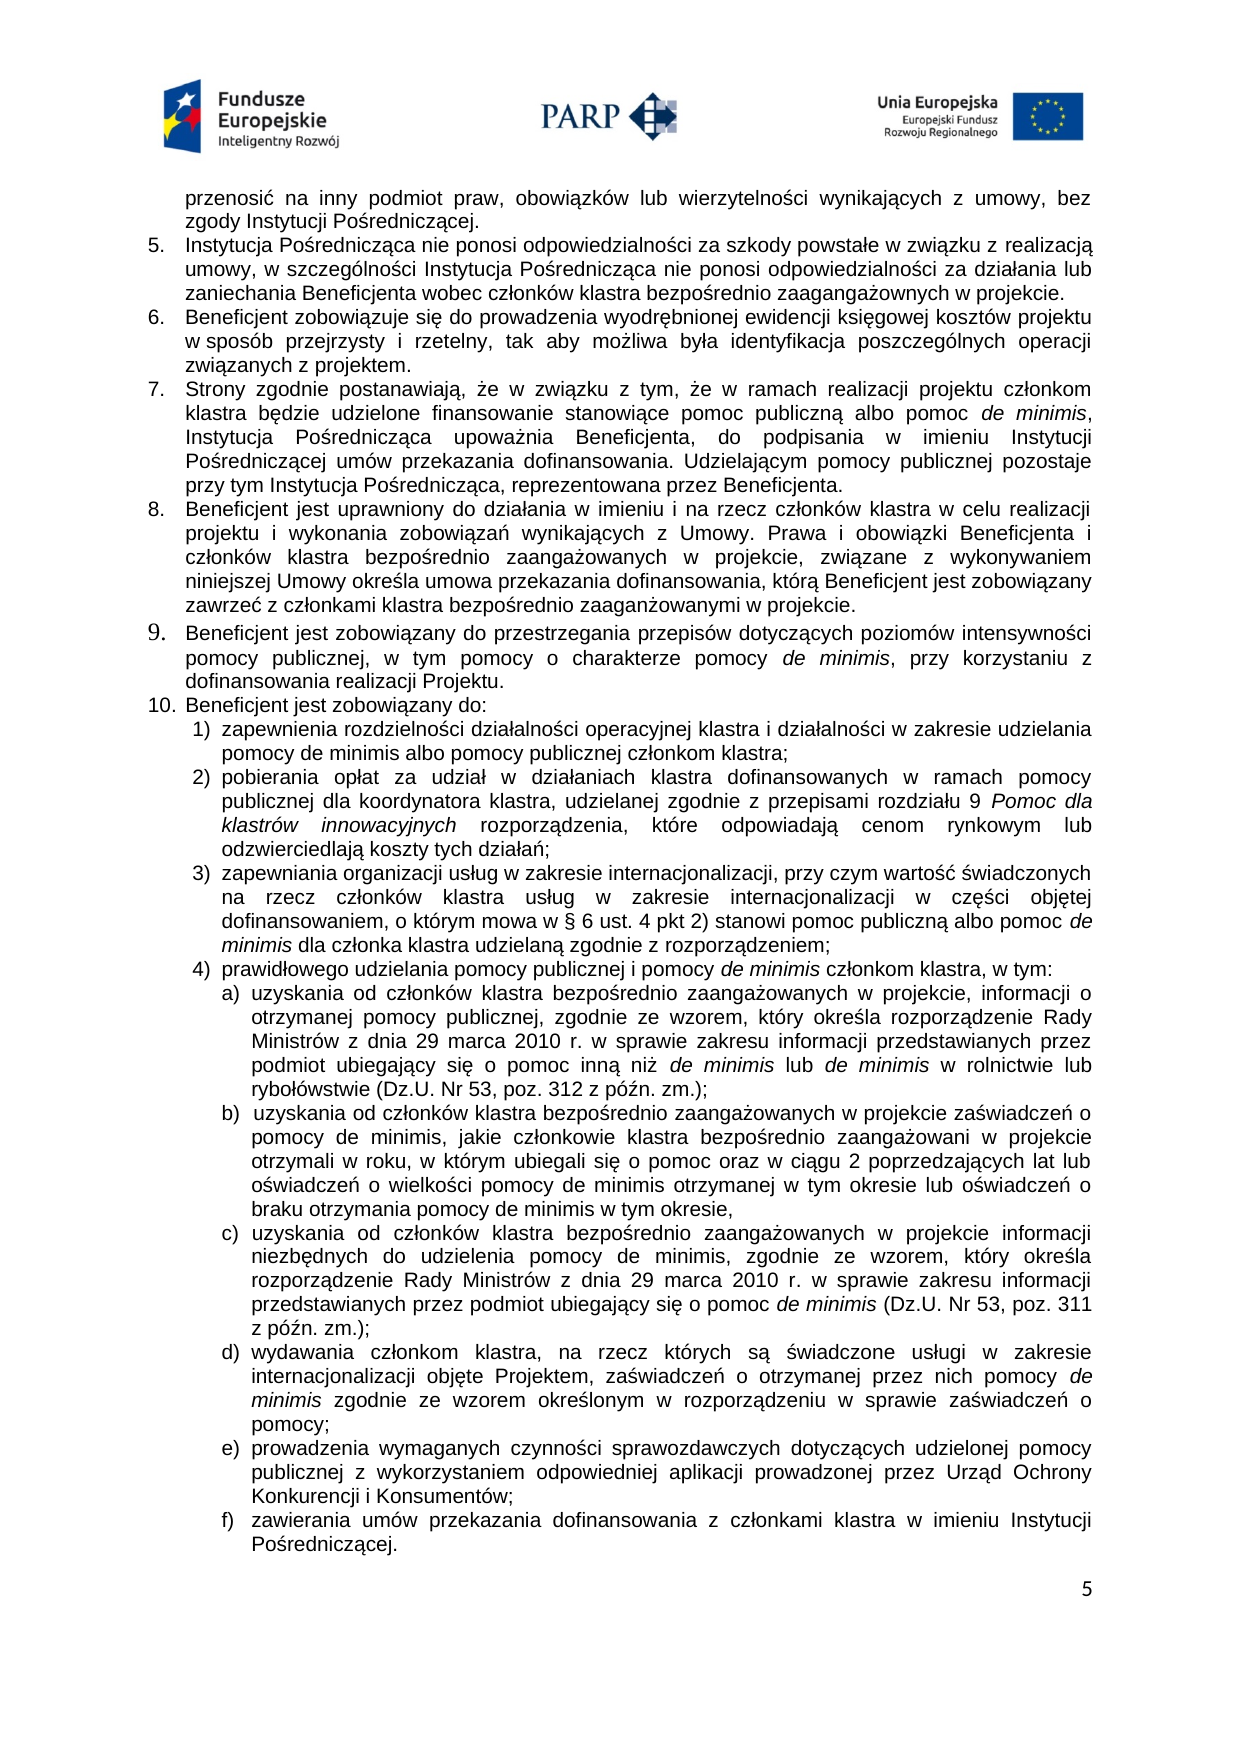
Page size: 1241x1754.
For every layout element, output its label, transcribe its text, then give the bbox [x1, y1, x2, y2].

list zapewnienia rozdzielności działalności operacyjnej klastra i działalności w zakresie udzielania pomocy de minimis albo pomocy publicznej członkom klastra; [192, 717, 1093, 765]
list Beneficjent jest uprawniony do działania w imieniu i na rzecz członków klastra w celu realizacji projektu i wykonania zobowiązań wynikających z Umowy. Prawa i obowiązki Beneficjenta i członków klastra bezpośrednio zaangażowanych w projekcie, związane z wykonywaniem niniejszej Umowy określa umowa przekazania dofinansowania, którą Beneficjent jest zobowiązany zawrzeć z członkami klastra bezpośrednio zaaganżowanymi w projekcie. [148, 497, 1093, 617]
list Instytucja Pośrednicząca nie ponosi odpowiedzialności za szkody powstałe w związku z realizacją umowy, w szczególności Instytucja Pośrednicząca nie ponosi odpowiedzialności za działania lub zaniechania Beneficjenta wobec członków klastra bezpośrednio zaagangażownych w projekcie. [148, 233, 1093, 305]
list Beneficjent zobowiązuje się do prowadzenia wyodrębnionej ewidencji księgowej kosztów projektu w sposób przejrzysty i rzetelny, tak aby możliwa była identyfikacja poszczególnych operacji związanych z projektem. [148, 305, 1093, 377]
list Beneficjent nie może od dnia rozpoczęcia okresu kwalifikowalności kosztów, o którym mowa w § 7 ust. 1, przez okres 3 lat od dnia zakończenia realizacji projektu, o którym mowa w § 5 ust. 3 przenosić na inny podmiot praw, obowiązków lub wierzytelności wynikających z umowy, bez zgody Instytucji Pośredniczącej. [148, 185, 1093, 233]
list pobierania opłat za udział w działaniach klastra dofinansowanych w ramach pomocy publicznej dla koordynatora klastra, udzielanej zgodnie z przepisami rozdziału 9 Pomoc dla klastrów innowacyjnych rozporządzenia, które odpowiadają cenom rynkowym lub odzwierciedlają koszty tych działań; [192, 765, 1093, 861]
list Beneficjent jest zobowiązany do przestrzegania przepisów dotyczących poziomów intensywności pomocy publicznej, w tym pomocy o charakterze pomocy de minimis, przy korzystaniu z dofinansowania realizacji Projektu. [148, 617, 1093, 693]
list wydawania członkom klastra, na rzecz których są świadczone usługi w zakresie internacjonalizacji objęte Projektem, zaświadczeń o otrzymanej przez nich pomocy de minimis zgodnie ze wzorem określonym w rozporządzeniu w sprawie zaświadczeń o pomocy; [221, 1340, 1093, 1436]
list zapewniania organizacji usług w zakresie internacjonalizacji, przy czym wartość świadczonych na rzecz członków klastra usług w zakresie internacjonalizacji w części objętej dofinansowaniem, o którym mowa w § 6 ust. 4 pkt 2) stanowi pomoc publiczną albo pomoc de minimis dla członka klastra udzielaną zgodnie z rozporządzeniem; [192, 861, 1093, 957]
text b) uzyskania od członków klastra bezpośrednio zaangażowanych w projekcie zaświadczeń o pomocy de minimis, jakie członkowie klastra bezpośrednio zaangażowani w projekcie otrzymali w roku, w którym ubiegali się o pomoc oraz w ciągu 2 poprzedzających lat lub oświadczeń o wielkości pomocy de minimis otrzymanej w tym okresie lub oświadczeń o braku otrzymania pomocy de minimis w tym okresie, [221, 1101, 1093, 1220]
list prawidłowego udzielania pomocy publicznej i pomocy de minimis członkom klastra, w tym: [192, 957, 1093, 981]
text c) uzyskania od członków klastra bezpośrednio zaangażowanych w projekcie informacji niezbędnych do udzielenia pomocy de minimis, zgodnie ze wzorem, który określa rozporządzenie Rady Ministrów z dnia 29 marca 2010 r. w sprawie zakresu informacji przedstawianych przez podmiot ubiegający się o pomoc de minimis (Dz.U. Nr 53, poz. 311 z późn. zm.); [221, 1220, 1093, 1340]
picture [147, 73, 1093, 161]
list Strony zgodnie postanawiają, że w związku z tym, że w ramach realizacji projektu członkom klastra będzie udzielone finansowanie stanowiące pomoc publiczną albo pomoc de minimis, Instytucja Pośrednicząca upoważnia Beneficjenta, do podpisania w imieniu Instytucji Pośredniczącej umów przekazania dofinansowania. Udzielającym pomocy publicznej pozostaje przy tym Instytucja Pośrednicząca, reprezentowana przez Beneficjenta. [148, 377, 1093, 497]
list Beneficjent jest zobowiązany do: [148, 693, 1093, 717]
list uzyskania od członków klastra bezpośrednio zaangażowanych w projekcie, informacji o otrzymanej pomocy publicznej, zgodnie ze wzorem, który określa rozporządzenie Rady Ministrów z dnia 29 marca 2010 r. w sprawie zakresu informacji przedstawianych przez podmiot ubiegający się o pomoc inną niż de minimis lub de minimis w rolnictwie lub rybołówstwie (Dz.U. Nr 53, poz. 312 z późn. zm.); [221, 981, 1093, 1101]
list prowadzenia wymaganych czynności sprawozdawczych dotyczących udzielonej pomocy publicznej z wykorzystaniem odpowiedniej aplikacji prowadzonej przez Urząd Ochrony Konkurencji i Konsumentów; [221, 1436, 1093, 1508]
list zawierania umów przekazania dofinansowania z członkami klastra w imieniu Instytucji Pośredniczącej. [221, 1508, 1093, 1556]
